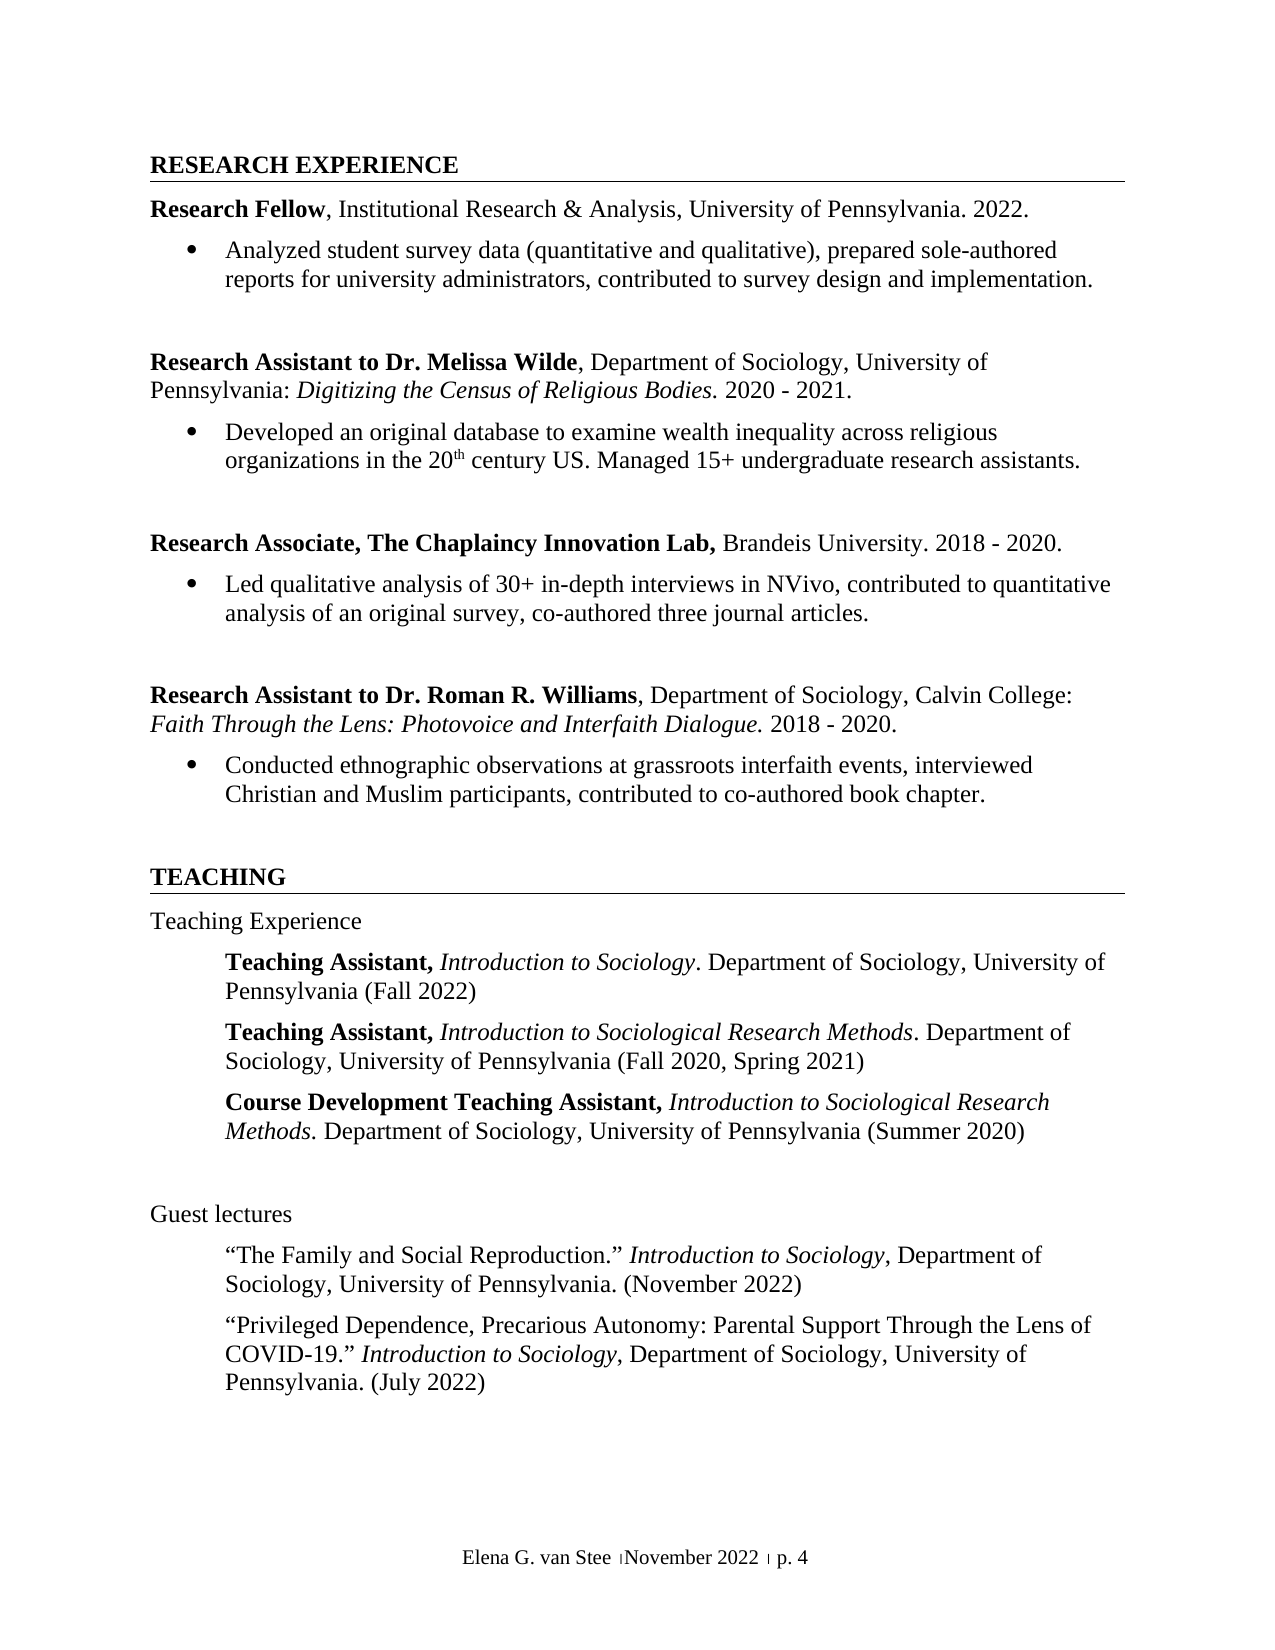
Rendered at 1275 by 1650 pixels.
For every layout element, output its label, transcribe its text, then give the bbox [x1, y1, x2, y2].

text Course Development Teaching Assistant, Introduction to Sociological Research Methods. Department of Sociology, University of Pennsylvania (Summer 2020) [225, 1087, 1125, 1145]
text Teaching Assistant, Introduction to Sociology. Department of Sociology, University of Pennsylvania (Fall 2022) [225, 947, 1125, 1005]
list Analyzed student survey data (quantitative and qualitative), prepared sole-authored reports for university administrators, contributed to survey design and implementation. [187, 236, 1125, 293]
text Teaching Assistant, Introduction to Sociological Research Methods. Department of Sociology, University of Pennsylvania (Fall 2020, Spring 2021) [225, 1017, 1125, 1075]
list Developed an original database to examine wealth inequality across religious organizations in the 20th century US. Managed 15+ undergraduate research assistants. [187, 417, 1125, 474]
text “The Family and Social Reproduction.” Introduction to Sociology, Department of Sociology, University of Pennsylvania. (November 2022) [225, 1240, 1125, 1297]
text Guest lectures [150, 1199, 1125, 1227]
text TEACHING [150, 862, 1125, 893]
text “Privileged Dependence, Precarious Autonomy: Parental Support Through the Lens of COVID-19.” Introduction to Sociology, Department of Sociology, University of Pennsylvania. (July 2022) [225, 1310, 1125, 1396]
text Research Assistant to Dr. Roman R. Williams, Department of Sociology, Calvin College: Faith Through the Lens: Photovoice and Interfaith Dialogue. 2018 - 2020. [150, 681, 1125, 738]
list Led qualitative analysis of 30+ in-depth interviews in NVivo, contributed to quantitative analysis of an original survey, co-authored three journal articles. [187, 569, 1125, 627]
text Research Associate, The Chaplaincy Innovation Lab, Brandeis University. 2018 - 2020. [150, 528, 1125, 557]
text Research Fellow, Institutional Research & Analysis, University of Pennsylvania. 2022. [150, 194, 1125, 223]
list Conducted ethnographic observations at grassroots interfaith events, interviewed Christian and Muslim participants, contributed to co-authored book chapter. [187, 751, 1125, 808]
text Research Assistant to Dr. Melissa Wilde, Department of Sociology, University of Pennsylvania: Digitizing the Census of Religious Bodies. 2020 - 2021. [150, 347, 1125, 404]
text Teaching Experience [150, 906, 1125, 935]
text RESEARCH EXPERIENCE [150, 150, 1125, 181]
